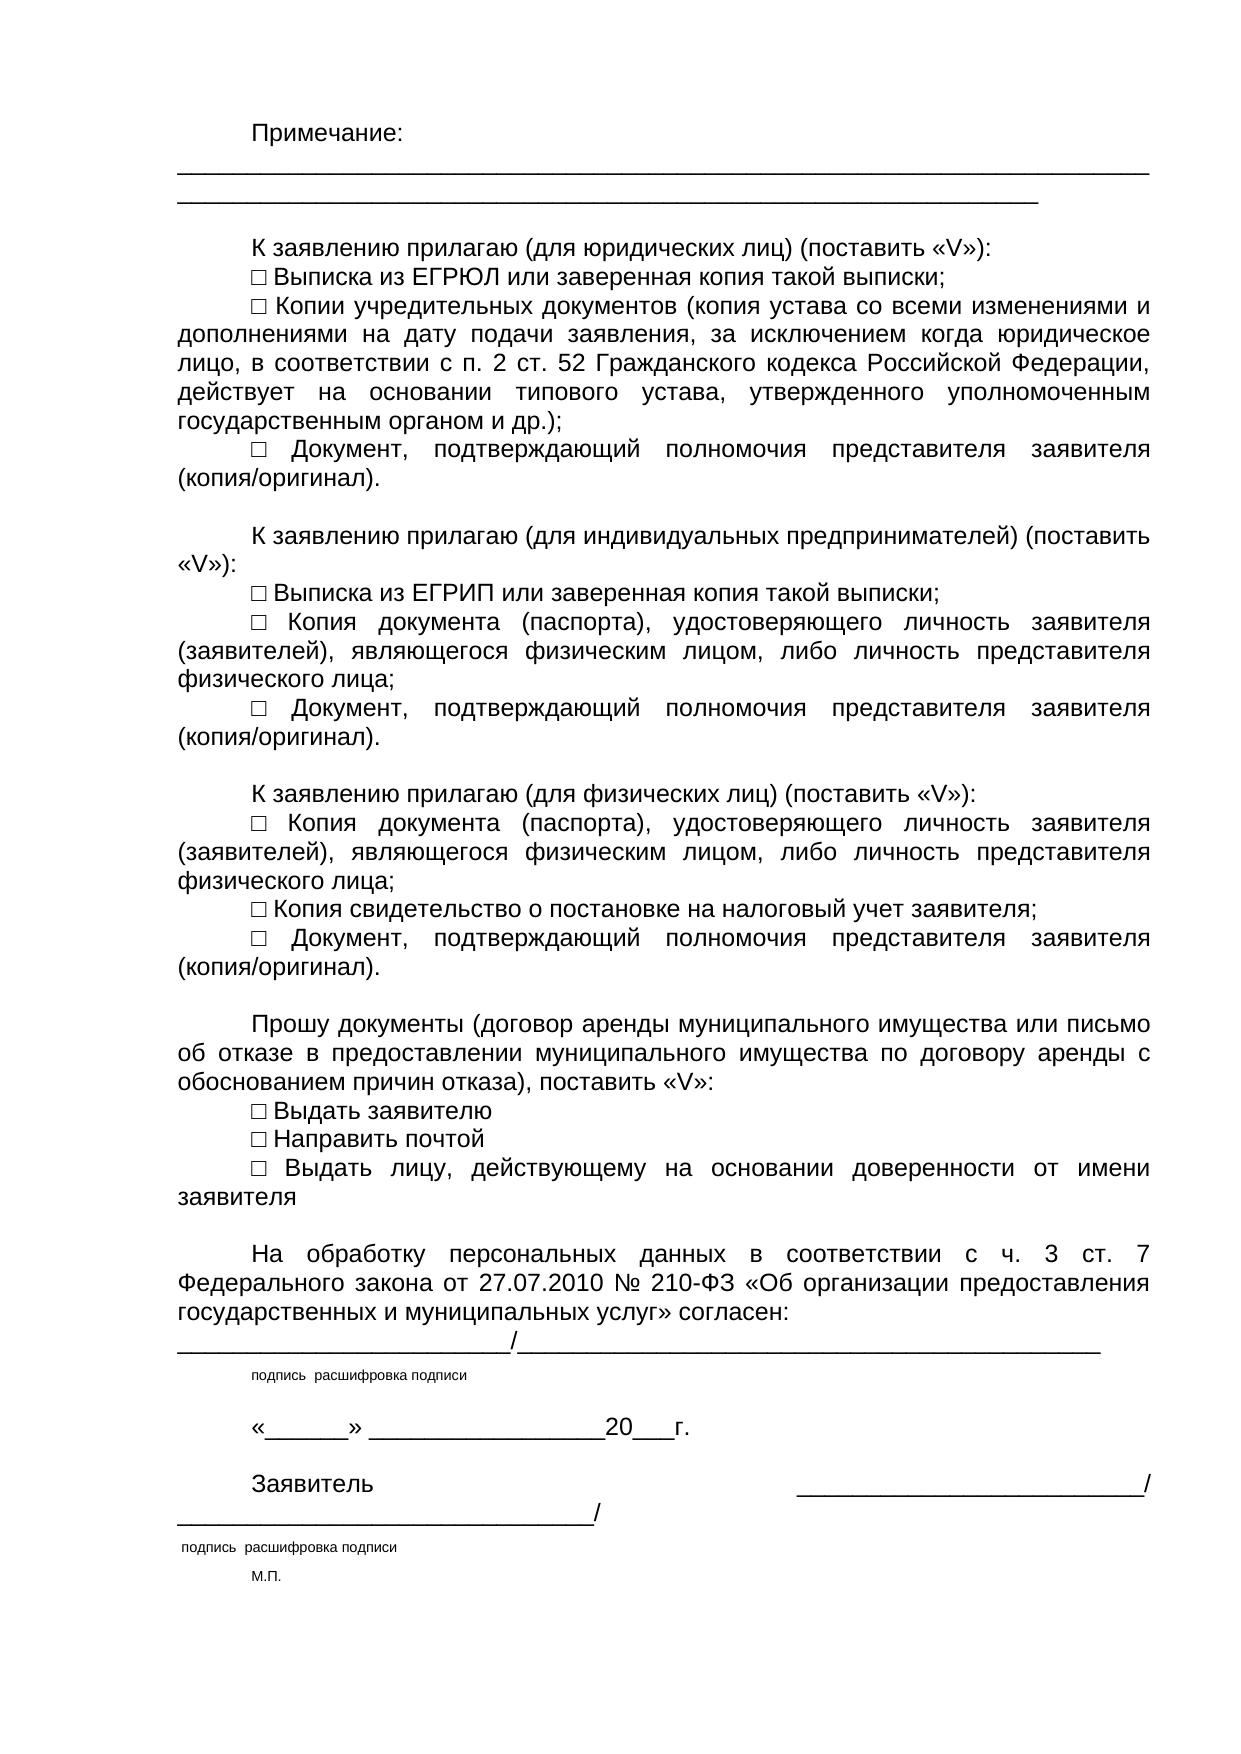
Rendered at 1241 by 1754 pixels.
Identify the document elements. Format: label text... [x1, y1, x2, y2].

text Примечание: ____________________________________________________________________________________________________________________________________ [177, 118, 1152, 204]
text □ Документ, подтверждающий полномочия представителя заявителя (копия/оригинал). [177, 434, 1152, 492]
text □ Копия свидетельство о постановке на налоговый учет заявителя; [177, 894, 1152, 923]
text □ Выписка из ЕГРЮЛ или заверенная копия такой выписки; [177, 262, 1152, 291]
text Прошу документы (договор аренды муниципального имущества или письмо об отказе в предоставлении муниципального имущества по договору аренды с обоснованием причин отказа), поставить «V»: [177, 1009, 1152, 1096]
text □ Документ, подтверждающий полномочия представителя заявителя (копия/оригинал). [177, 923, 1152, 981]
text □ Копия документа (паспорта), удостоверяющего личность заявителя (заявителей), являющегося физическим лицом, либо личность представителя физического лица; [177, 607, 1152, 693]
text К заявлению прилагаю (для индивидуальных предпринимателей) (поставить «V»): [177, 521, 1152, 578]
text подпись расшифровка подписи [177, 1527, 1152, 1556]
text На обработку персональных данных в соответствии с ч. 3 ст. 7 Федерального закона от 27.07.2010 № 210-ФЗ «Об организации предоставления государственных и муниципальных услуг» согласен: [177, 1239, 1152, 1326]
text М.П. [177, 1556, 1152, 1584]
text □ Копии учредительных документов (копия устава со всеми изменениями и дополнениями на дату подачи заявления, за исключением когда юридическое лицо, в соответствии с п. 2 ст. 52 Гражданского кодекса Российской Федерации, действует на основании типового устава, утвержденного уполномоченным государственным органом и др.); [177, 291, 1152, 434]
text «______» _________________20___г. [177, 1412, 1152, 1441]
text □ Документ, подтверждающий полномочия представителя заявителя (копия/оригинал). [177, 693, 1152, 751]
text подпись расшифровка подписи [177, 1354, 1152, 1383]
text К заявлению прилагаю (для физических лиц) (поставить «V»): [177, 779, 1152, 808]
text □ Выдать заявителю [177, 1096, 1152, 1124]
text □ Направить почтой [177, 1124, 1152, 1153]
text □ Выдать лицу, действующему на основании доверенности от имени заявителя [177, 1153, 1152, 1211]
text К заявлению прилагаю (для юридических лиц) (поставить «V»): [177, 233, 1152, 262]
text ________________________/__________________________________________ [177, 1326, 1152, 1354]
text □ Выписка из ЕГРИП или заверенная копия такой выписки; [177, 578, 1152, 607]
text Заявитель _________________________/ ______________________________/ [177, 1469, 1152, 1527]
text □ Копия документа (паспорта), удостоверяющего личность заявителя (заявителей), являющегося физическим лицом, либо личность представителя физического лица; [177, 808, 1152, 894]
